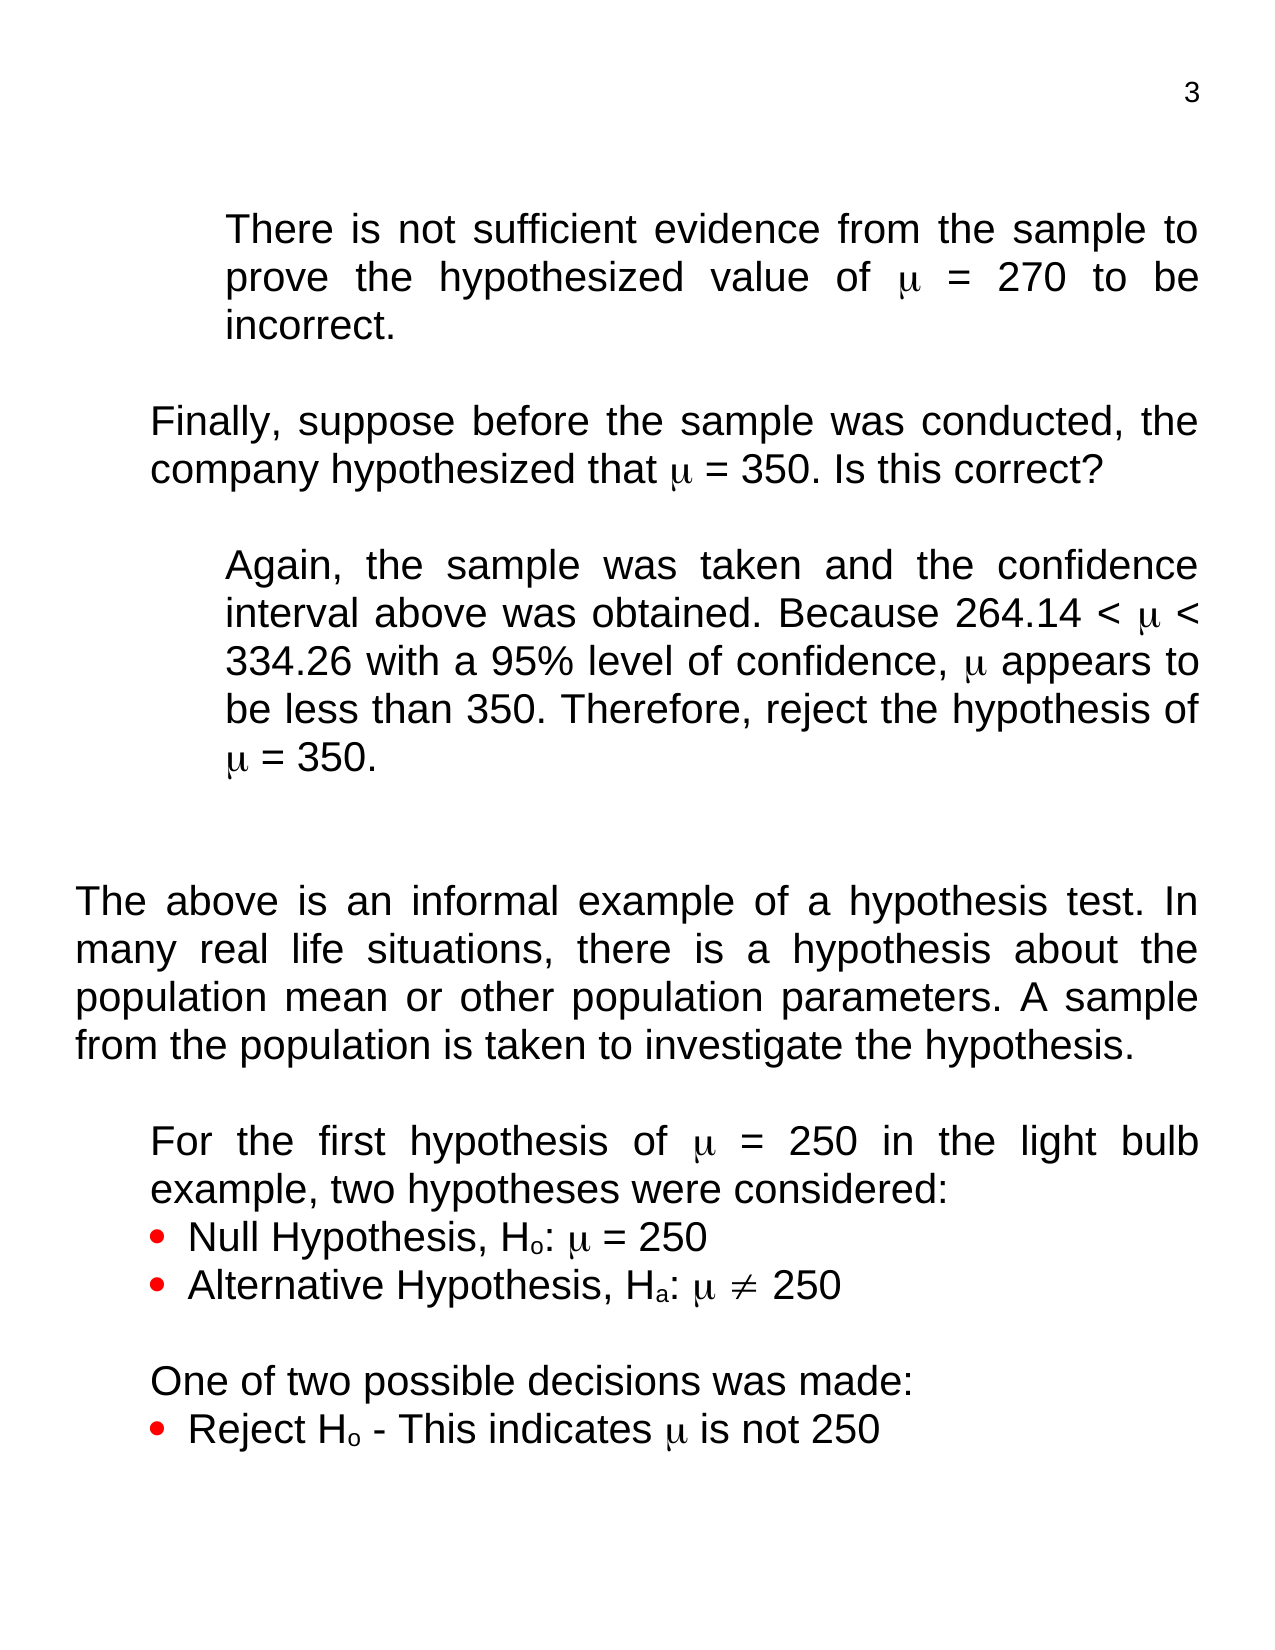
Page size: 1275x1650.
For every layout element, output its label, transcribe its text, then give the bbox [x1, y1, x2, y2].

list Reject Ho - This indicates is not 250 [150, 1404, 1200, 1452]
list Null Hypothesis, Ho: = 250 [150, 1212, 1200, 1260]
text The above is an informal example of a hypothesis test. In many real life situations, there is a hypothesis about the population mean or other population parameters. A sample from the population is taken to investigate the hypothesis. [75, 876, 1200, 1068]
text For the first hypothesis of = 250 in the light bulb example, two hypotheses were considered: [150, 1116, 1200, 1212]
list Alternative Hypothesis, Ha: 250 [150, 1260, 1200, 1308]
text One of two possible decisions was made: [150, 1356, 1200, 1404]
text There is not sufficient evidence from the sample to prove the hypothesized value of = 270 to be incorrect. [225, 204, 1200, 348]
text Finally, suppose before the sample was conducted, the company hypothesized that = 350. Is this correct? [150, 396, 1200, 492]
text Again, the sample was taken and the confidence interval above was obtained. Because 264.14 < < 334.26 with a 95% level of confidence, appears to be less than 350. Therefore, reject the hypothesis of = 350. [225, 540, 1200, 780]
